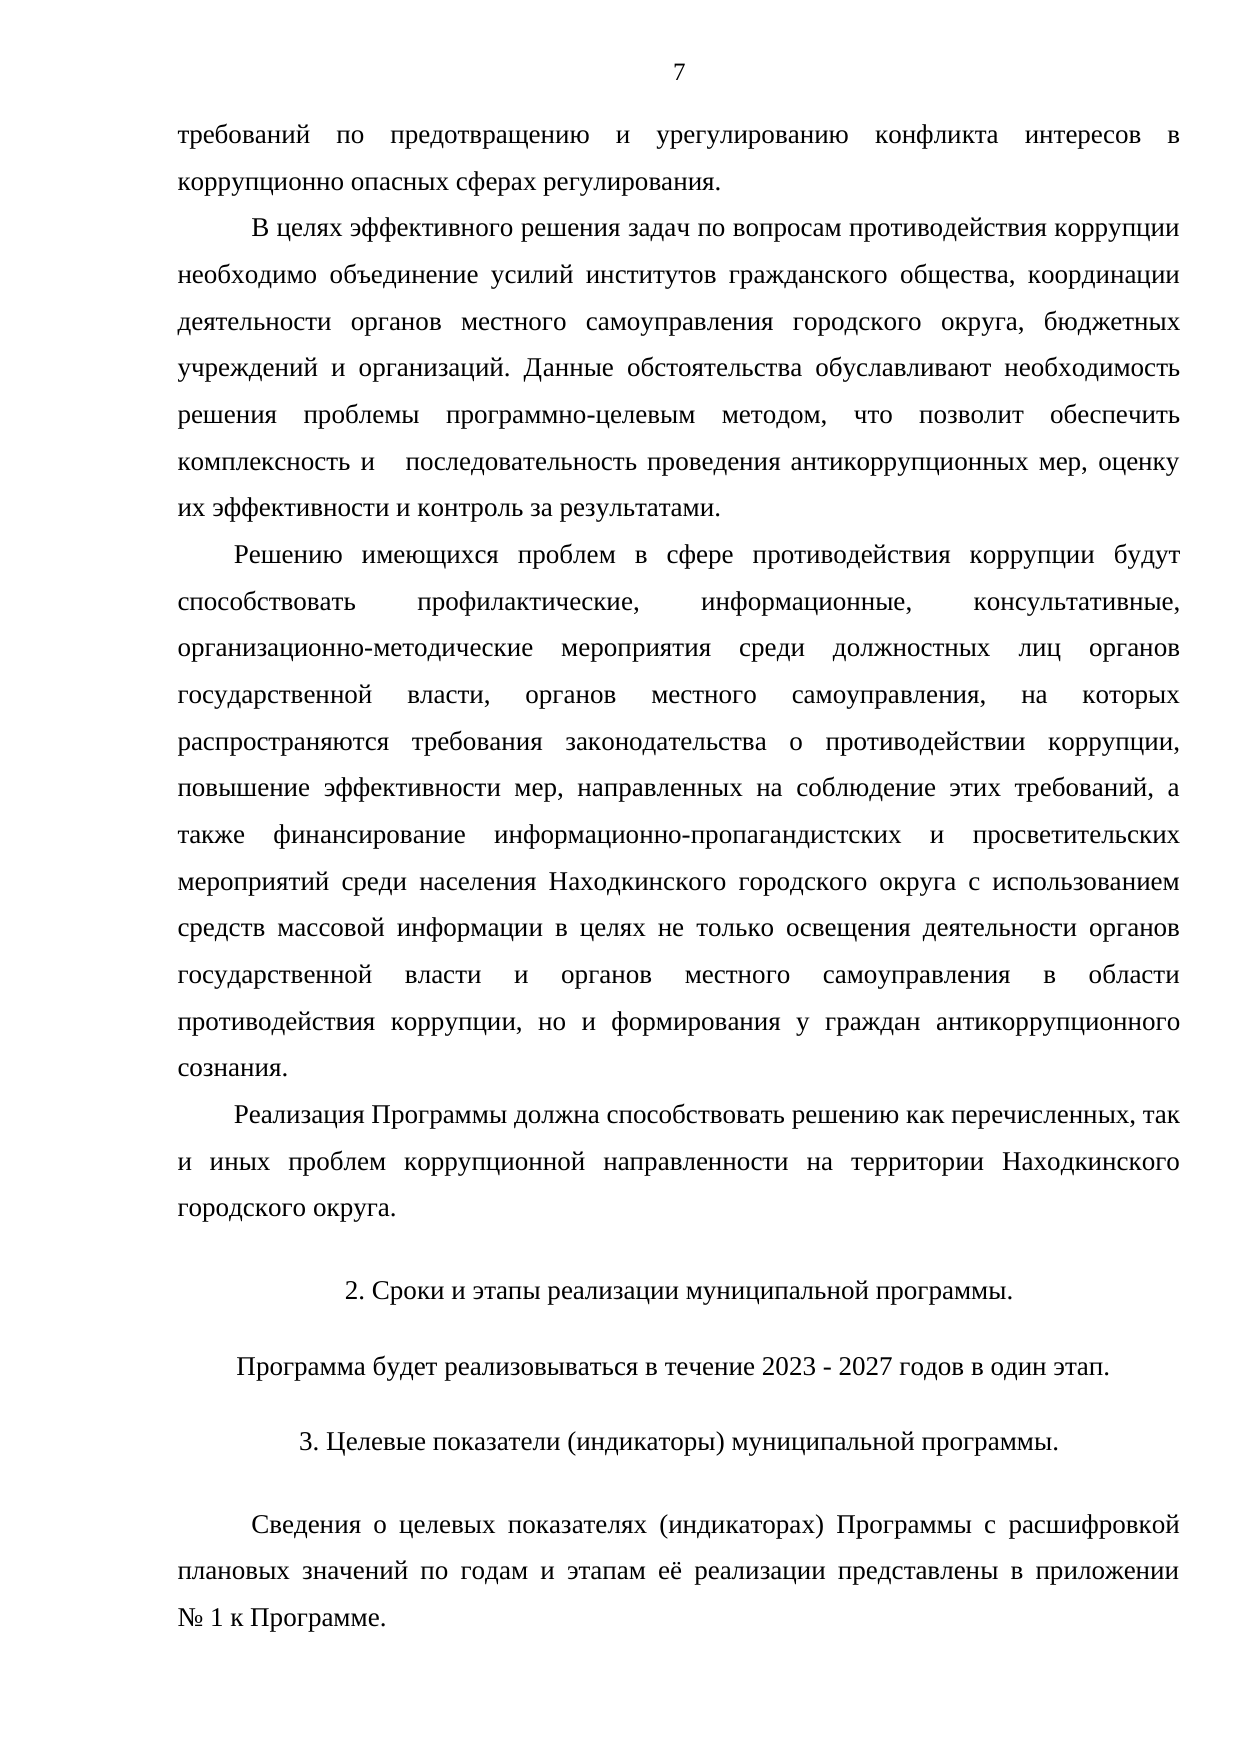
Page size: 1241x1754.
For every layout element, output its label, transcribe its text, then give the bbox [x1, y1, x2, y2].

text В целях эффективного решения задач по вопросам противодействия коррупции необходимо объединение усилий институтов гражданского общества, координации деятельности органов местного самоуправления городского округа, бюджетных учреждений и организаций. Данные обстоятельства обуславливают необходимость решения проблемы программно-целевым методом, что позволит обеспечить комплексность и последовательность проведения антикоррупционных мер, оценку их эффективности и контроль за результатами. [177, 211, 1181, 523]
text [177, 118, 1181, 196]
text Реализация Программы должна способствовать решению как перечисленных, так и иных проблем коррупционной направленности на территории Находкинского городского округа. [177, 1098, 1181, 1223]
text 3. Целевые показатели (индикаторы) муниципальной программы. [177, 1425, 1181, 1456]
text Сведения о целевых показателях (индикаторах) Программы с расшифровкой плановых значений по годам и этапам её реализации представлены в приложении № 1 к Программе. [177, 1508, 1181, 1632]
text Решению имеющихся проблем в сфере противодействия коррупции будут способствовать профилактические, информационные, консультативные, организационно-методические мероприятия среди должностных лиц органов государственной власти, органов местного самоуправления, на которых распространяются требования законодательства о противодействии коррупции, повышение эффективности мер, направленных на соблюдение этих требований, а также финансирование информационно-пропагандистских и просветительских мероприятий среди населения Находкинского городского округа с использованием средств массовой информации в целях не только освещения деятельности органов государственной власти и органов местного самоуправления в области противодействия коррупции, но и формирования у граждан антикоррупционного сознания. [177, 538, 1181, 1083]
text Программа будет реализовываться в течение 2023 - 2027 годов в один этап. [177, 1349, 1181, 1381]
text 2. Сроки и этапы реализации муниципальной программы. [177, 1274, 1181, 1305]
